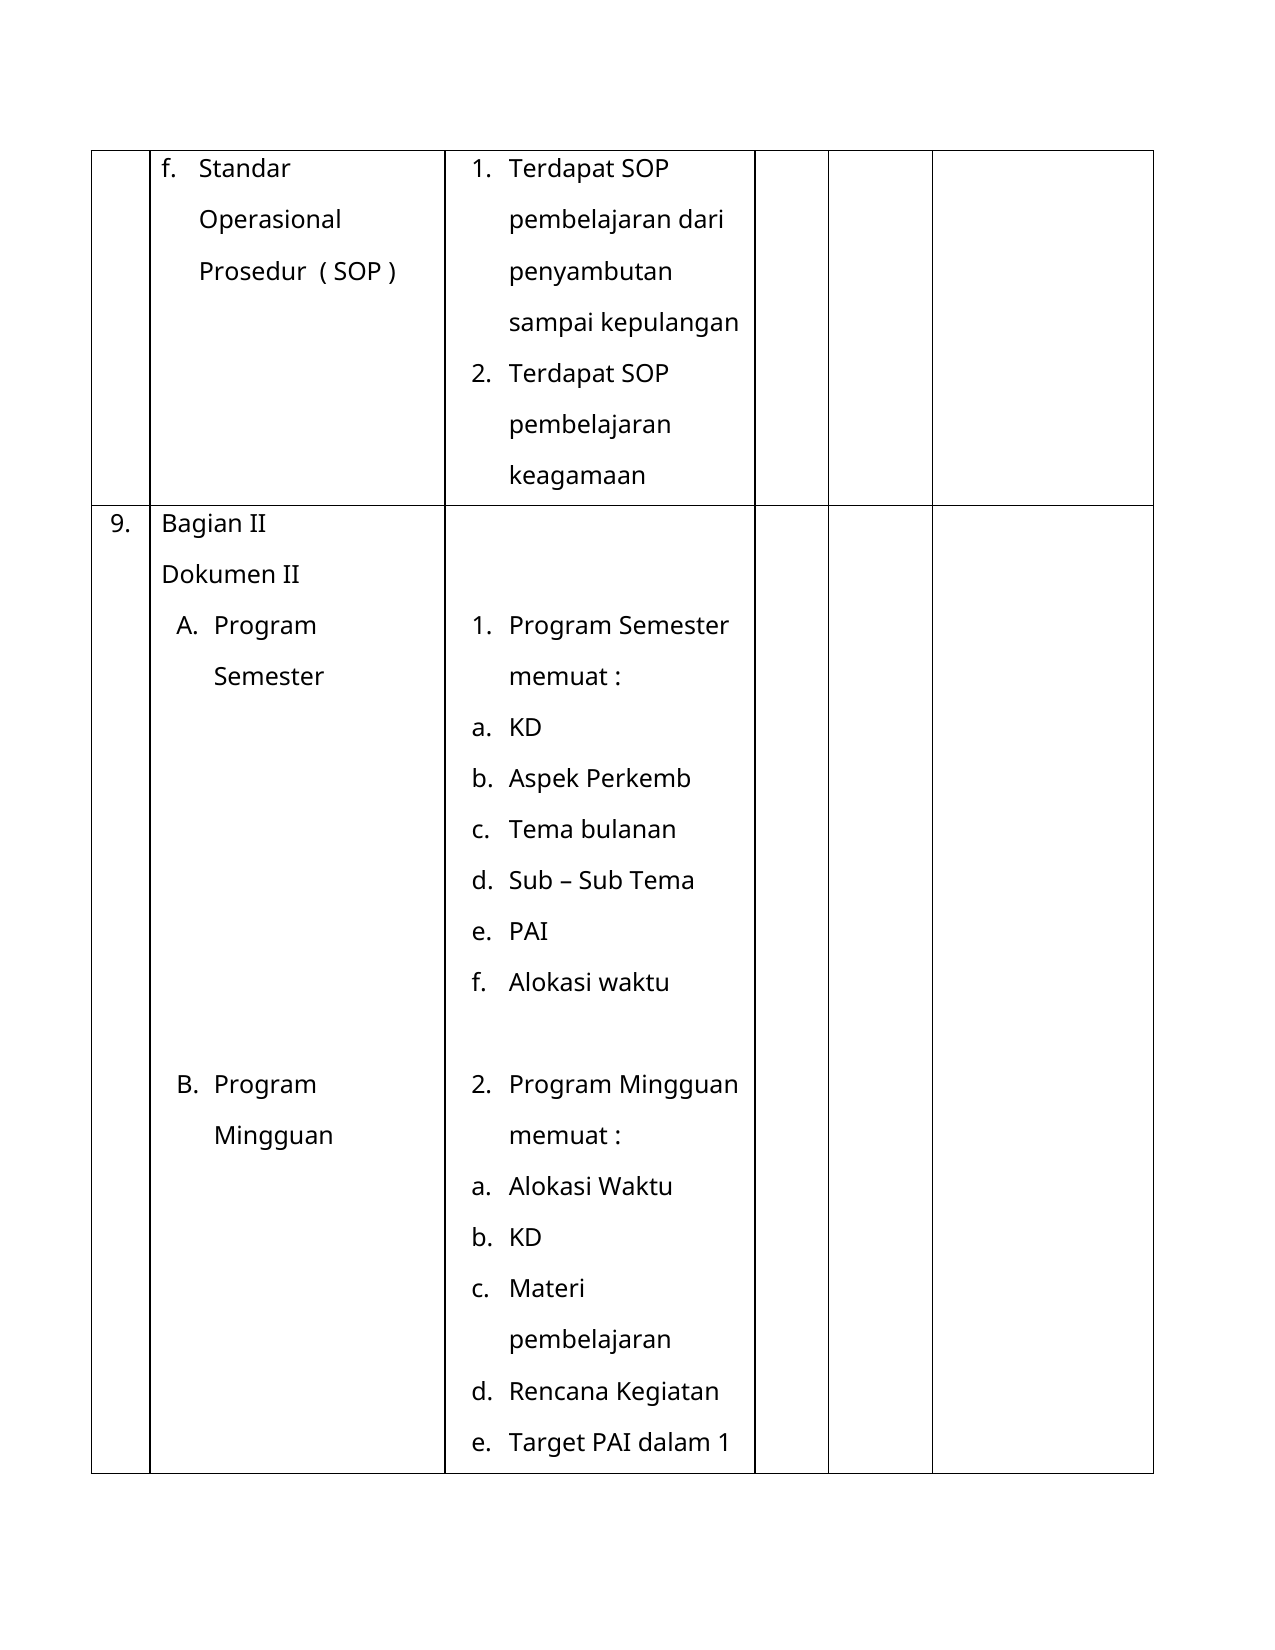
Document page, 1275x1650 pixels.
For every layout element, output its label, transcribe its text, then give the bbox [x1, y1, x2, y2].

table_cell Terdapat SOP pembelajaran dari penyambutan sampai kepulangan Terdapat SOP pembelajaran keagamaan [446, 151, 754, 504]
table_cell 9. [92, 506, 149, 1473]
table_cell [756, 506, 828, 1473]
table_cell [829, 506, 932, 1473]
table_cell [933, 151, 1153, 504]
table_cell [756, 151, 828, 504]
table_cell Standar Operasional Prosedur ( SOP ) [151, 151, 444, 504]
table_cell [829, 151, 932, 504]
table_cell [92, 151, 149, 504]
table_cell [446, 506, 754, 1473]
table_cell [151, 506, 444, 1473]
table_cell [933, 506, 1153, 1473]
